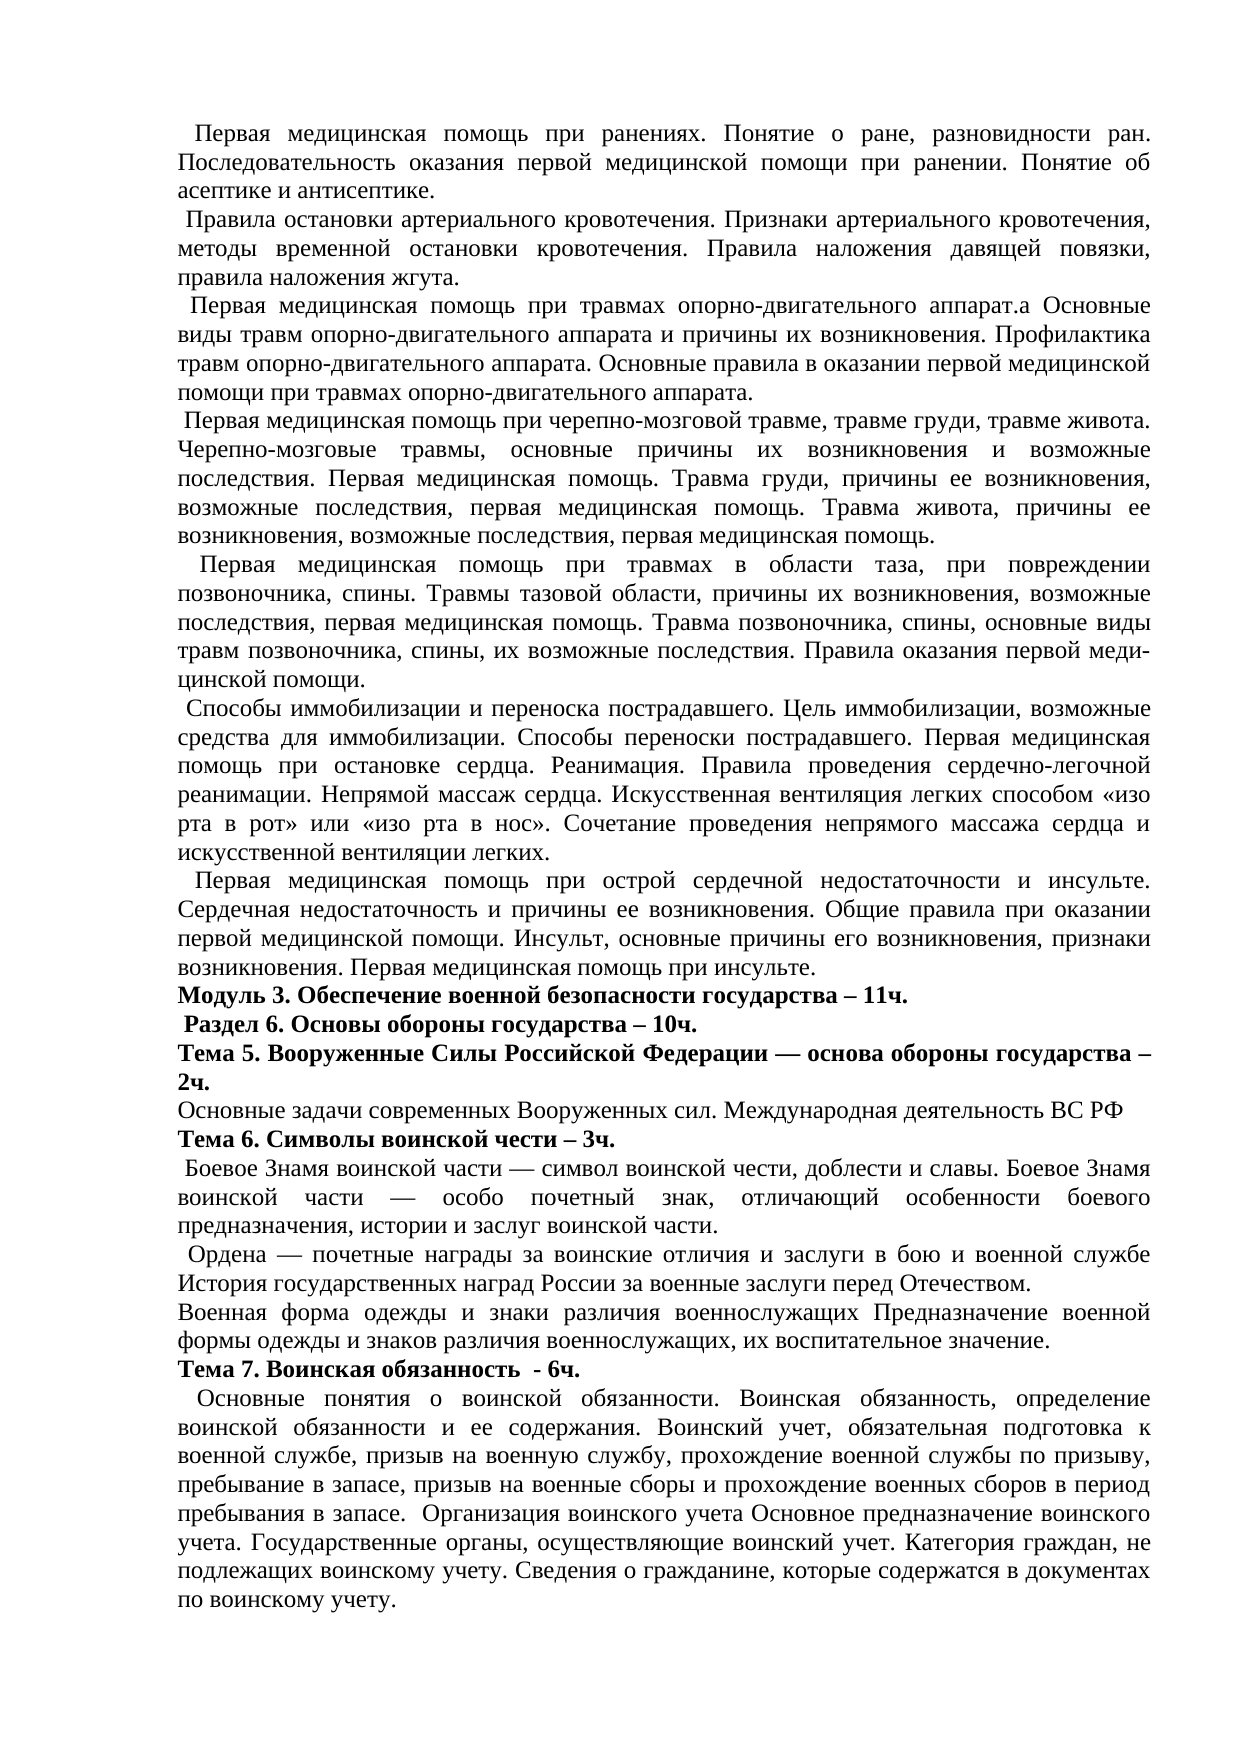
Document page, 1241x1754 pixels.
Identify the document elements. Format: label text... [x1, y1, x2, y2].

text Военная форма одежды и знаки различия военнослужащих Предназначение военной формы одежды и знаков различия военнослужащих, их воспитательное значение. [177, 1297, 1152, 1354]
text Первая медицинская помощь при травмах в области таза, при повреждении позвоночника, спины. Травмы тазовой области, причины их возникновения, возможные последствия, первая медицинская помощь. Травма позвоночника, спины, основные виды травм позвоночника, спины, их возможные последствия. Правила оказания первой меди- цинской помощи. [177, 549, 1152, 693]
text Ордена — почетные награды за воинские отличия и заслуги в бою и военной службе История государственных наград России за военные заслуги перед Отечеством. [177, 1239, 1152, 1297]
text Первая медицинская помощь при черепно-мозговой травме, травме груди, травме живота. Черепно-мозговые травмы, основные причины их возникновения и возможные последствия. Первая медицинская помощь. Травма груди, причины ее возникновения, возможные последствия, первая медицинская помощь. Травма живота, причины ее возникновения, возможные последствия, первая медицинская помощь. [177, 406, 1152, 549]
text Основные понятия о воинской обязанности. Воинская обязанность, определение воинской обязанности и ее содержания. Воинский учет, обязательная подготовка к военной службе, призыв на военную службу, прохождение военной службы по призыву, пребывание в запасе, призыв на военные сборы и прохождение военных сборов в период пребывания в запасе. Организация воинского учета Основное предназначение воинского учета. Государственные органы, осуществляющие воинский учет. Категория граждан, не подлежащих воинскому учету. Сведения о гражданине, которые содержатся в документах по воинскому учету. [177, 1383, 1152, 1613]
text Тема 6. Символы воинской чести – 3ч. [177, 1124, 1152, 1153]
text Правила остановки артериального кровотечения. Признаки артериального кровотечения, методы временной остановки кровотечения. Правила наложения давящей повязки, правила наложения жгута. [177, 204, 1152, 291]
text Тема 7. Воинская обязанность - 6ч. [177, 1354, 1152, 1383]
text Первая медицинская помощь при ранениях. Понятие о ране, разновидности ран. Последовательность оказания первой медицинской помощи при ранении. Понятие об асептике и антисептике. [177, 118, 1152, 204]
text Боевое Знамя воинской части — символ воинской чести, доблести и славы. Боевое Знамя воинской части — особо почетный знак, отличающий особенности боевого предназначения, истории и заслуг воинской части. [177, 1153, 1152, 1239]
text Модуль 3. Обеспечение военной безопасности государства – 11ч. [177, 981, 1152, 1009]
text Первая медицинская помощь при острой сердечной недостаточности и инсульте. Сердечная недостаточность и причины ее возникновения. Общие правила при оказании первой медицинской помощи. Инсульт, основные причины его возникновения, признаки возникновения. Первая медицинская помощь при инсульте. [177, 866, 1152, 981]
text Тема 5. Вооруженные Силы Российской Федерации — основа обороны государства – 2ч. [177, 1038, 1152, 1096]
text Основные задачи современных Вооруженных сил. Международная деятельность ВС РФ [177, 1096, 1152, 1124]
text Первая медицинская помощь при травмах опорно-двигательного аппарат.а Основные виды травм опорно-двигательного аппарата и причины их возникновения. Профилактика травм опорно-двигательного аппарата. Основные правила в оказании первой медицинской помощи при травмах опорно-двигательного аппарата. [177, 291, 1152, 406]
text Способы иммобилизации и переноска пострадавшего. Цель иммобилизации, возможные средства для иммобилизации. Способы переноски пострадавшего. Первая медицинская помощь при остановке сердца. Реанимация. Правила проведения сердечно-легочной реанимации. Непрямой массаж сердца. Искусственная вентиляция легких способом «изо рта в рот» или «изо рта в нос». Сочетание проведения непрямого массажа сердца и искусственной вентиляции легких. [177, 693, 1152, 866]
text Раздел 6. Основы обороны государства – 10ч. [177, 1009, 1152, 1038]
